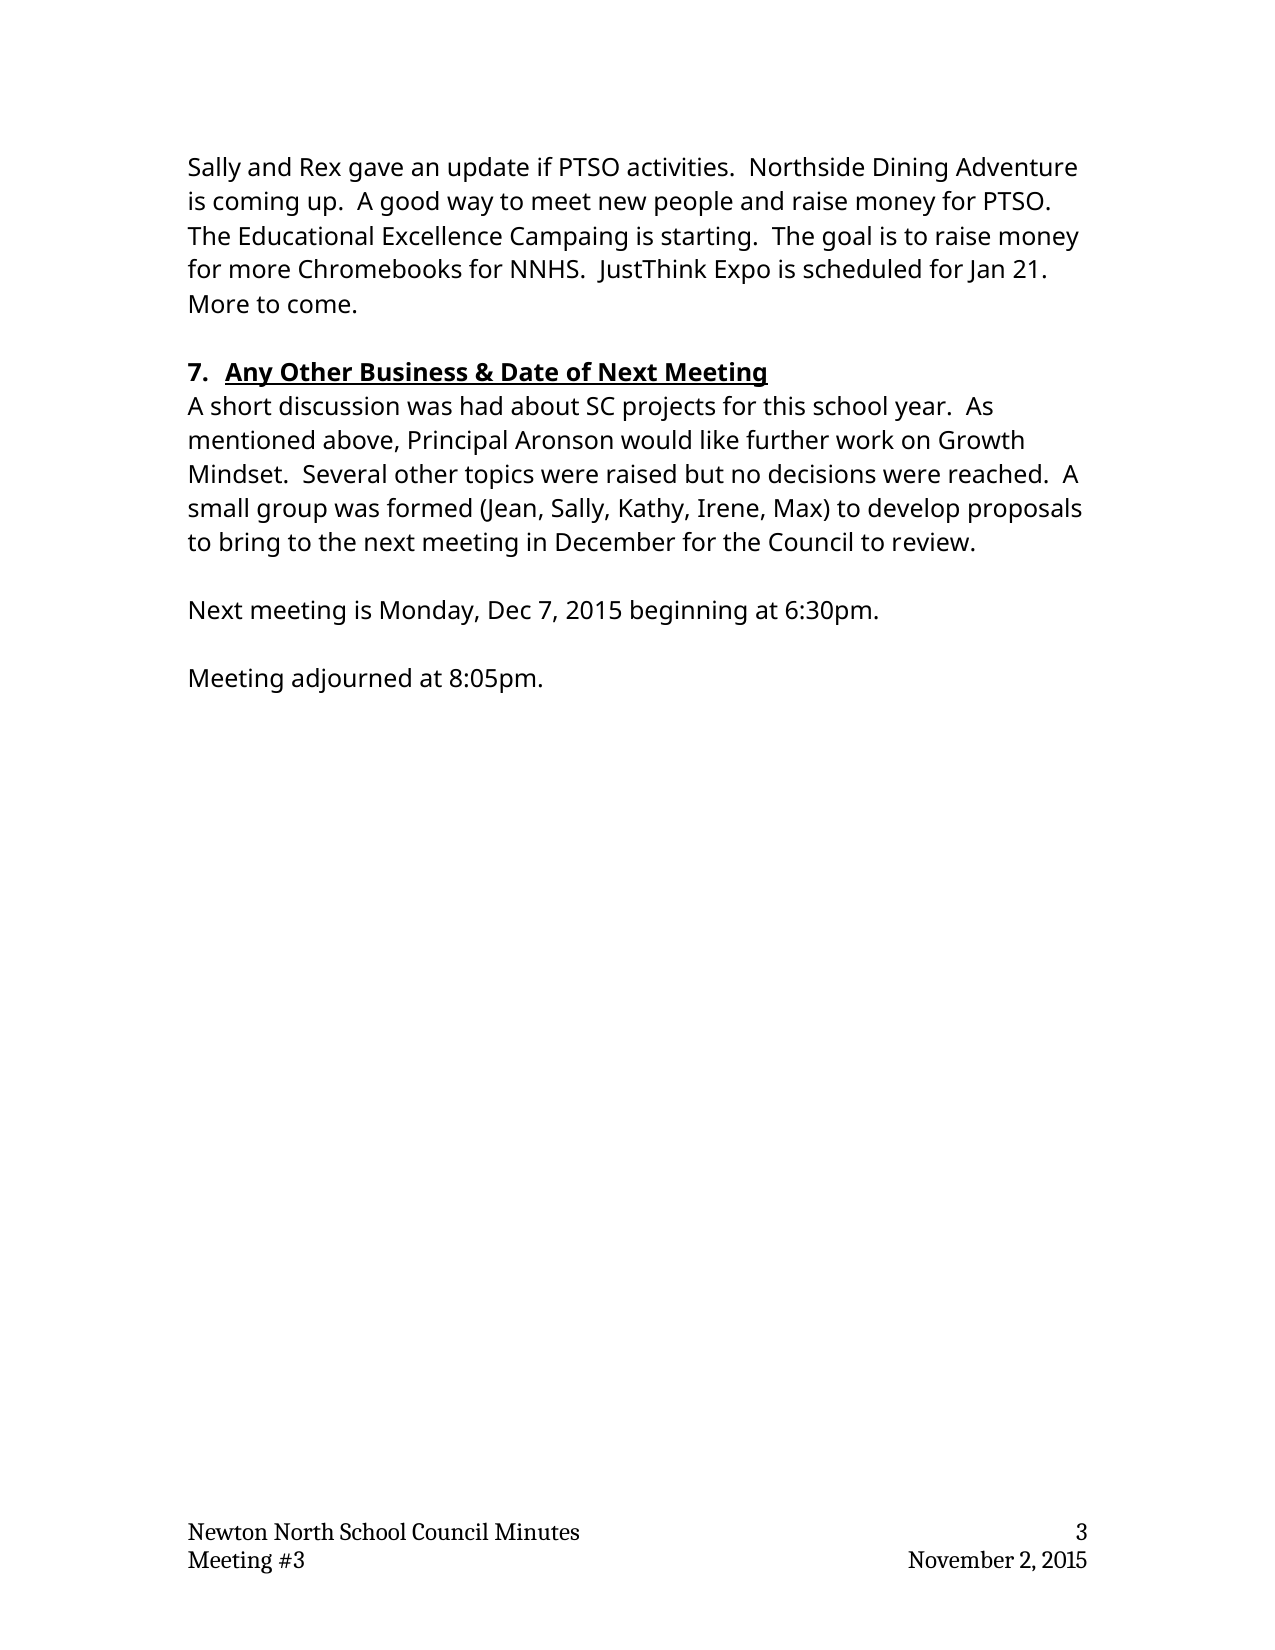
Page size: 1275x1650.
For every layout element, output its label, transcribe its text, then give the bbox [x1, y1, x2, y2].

text Next meeting is Monday, Dec 7, 2015 beginning at 6:30pm. [187, 593, 1087, 627]
text A short discussion was had about SC projects for this school year. As mentioned above, Principal Aronson would like further work on Growth Mindset. Several other topics were raised but no decisions were reached. A small group was formed (Jean, Sally, Kathy, Irene, Max) to develop proposals to bring to the next meeting in December for the Council to review. [187, 388, 1087, 559]
list Any Other Business & Date of Next Meeting [187, 354, 1087, 388]
text Meeting adjourned at 8:05pm. [187, 661, 1087, 695]
text Sally and Rex gave an update if PTSO activities. Northside Dining Adventure is coming up. A good way to meet new people and raise money for PTSO. The Educational Excellence Campaing is starting. The goal is to raise money for more Chromebooks for NNHS. JustThink Expo is scheduled for Jan 21. More to come. [187, 150, 1087, 320]
